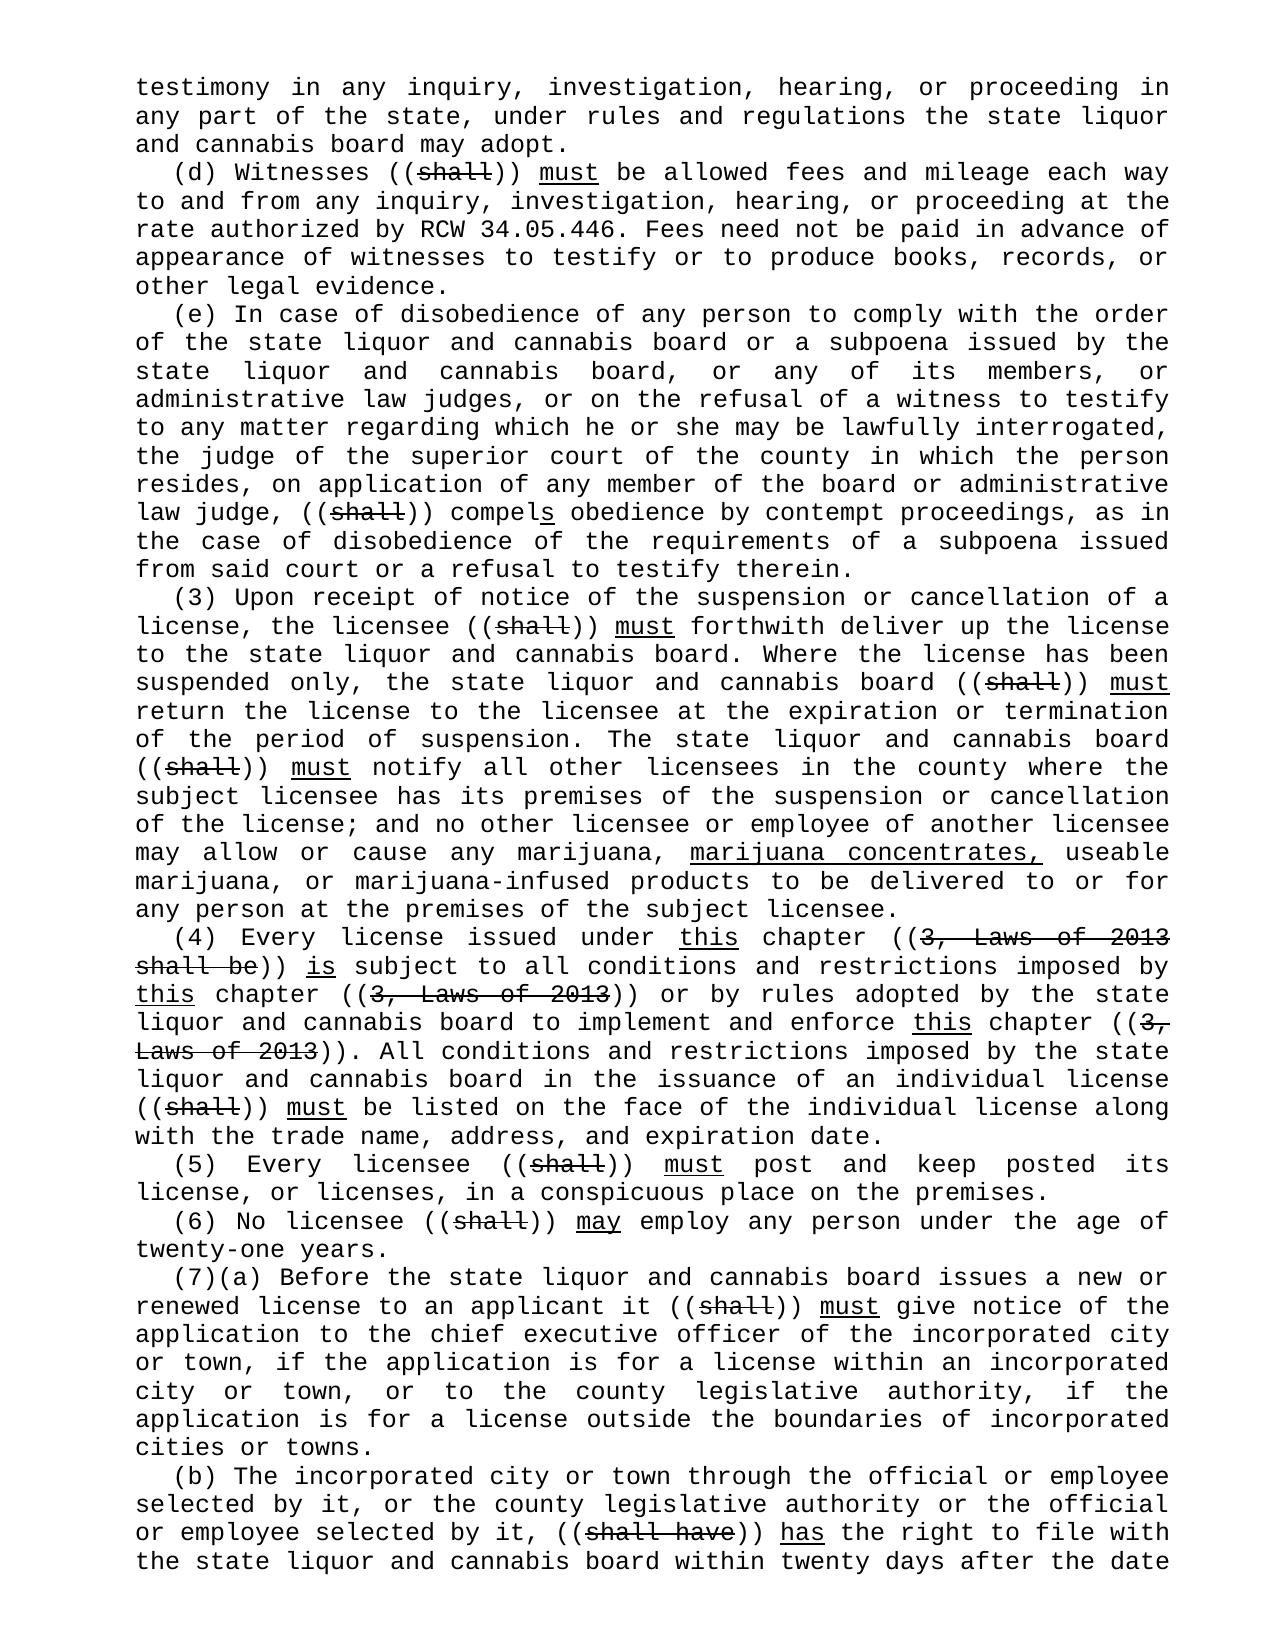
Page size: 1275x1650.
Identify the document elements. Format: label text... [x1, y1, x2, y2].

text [135, 1463, 1170, 1577]
text (6) No licensee ((shall)) may employ any person under the age of twenty-one years. [135, 1208, 1170, 1265]
text (d) Witnesses ((shall)) must be allowed fees and mileage each way to and from any inquiry, investigation, hearing, or proceeding at the rate authorized by RCW 34.05.446. Fees need not be paid in advance of appearance of witnesses to testify or to produce books, records, or other legal evidence. [135, 160, 1170, 302]
text (5) Every licensee ((shall)) must post and keep posted its license, or licenses, in a conspicuous place on the premises. [135, 1152, 1170, 1208]
text (4) Every license issued under this chapter ((3, Laws of 2013 shall be)) is subject to all conditions and restrictions imposed by this chapter ((3, Laws of 2013)) or by rules adopted by the state liquor and cannabis board to implement and enforce this chapter ((3, Laws of 2013)). All conditions and restrictions imposed by the state liquor and cannabis board in the issuance of an individual license ((shall)) must be listed on the face of the individual license along with the trade name, address, and expiration date. [135, 925, 1170, 1152]
text (7)(a) Before the state liquor and cannabis board issues a new or renewed license to an applicant it ((shall)) must give notice of the application to the chief executive officer of the incorporated city or town, if the application is for a license within an incorporated city or town, or to the county legislative authority, if the application is for a license outside the boundaries of incorporated cities or towns. [135, 1265, 1170, 1463]
text (3) Upon receipt of notice of the suspension or cancellation of a license, the licensee ((shall)) must forthwith deliver up the license to the state liquor and cannabis board. Where the license has been suspended only, the state liquor and cannabis board ((shall)) must return the license to the licensee at the expiration or termination of the period of suspension. The state liquor and cannabis board ((shall)) must notify all other licensees in the county where the subject licensee has its premises of the suspension or cancellation of the license; and no other licensee or employee of another licensee may allow or cause any marijuana, marijuana concentrates, useable marijuana, or marijuana-infused products to be delivered to or for any person at the premises of the subject licensee. [135, 585, 1170, 925]
text (e) In case of disobedience of any person to comply with the order of the state liquor and cannabis board or a subpoena issued by the state liquor and cannabis board, or any of its members, or administrative law judges, or on the refusal of a witness to testify to any matter regarding which he or she may be lawfully interrogated, the judge of the superior court of the county in which the person resides, on application of any member of the board or administrative law judge, ((shall)) compels obedience by contempt proceedings, as in the case of disobedience of the requirements of a subpoena issued from said court or a refusal to testify therein. [135, 302, 1170, 585]
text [135, 75, 1170, 160]
